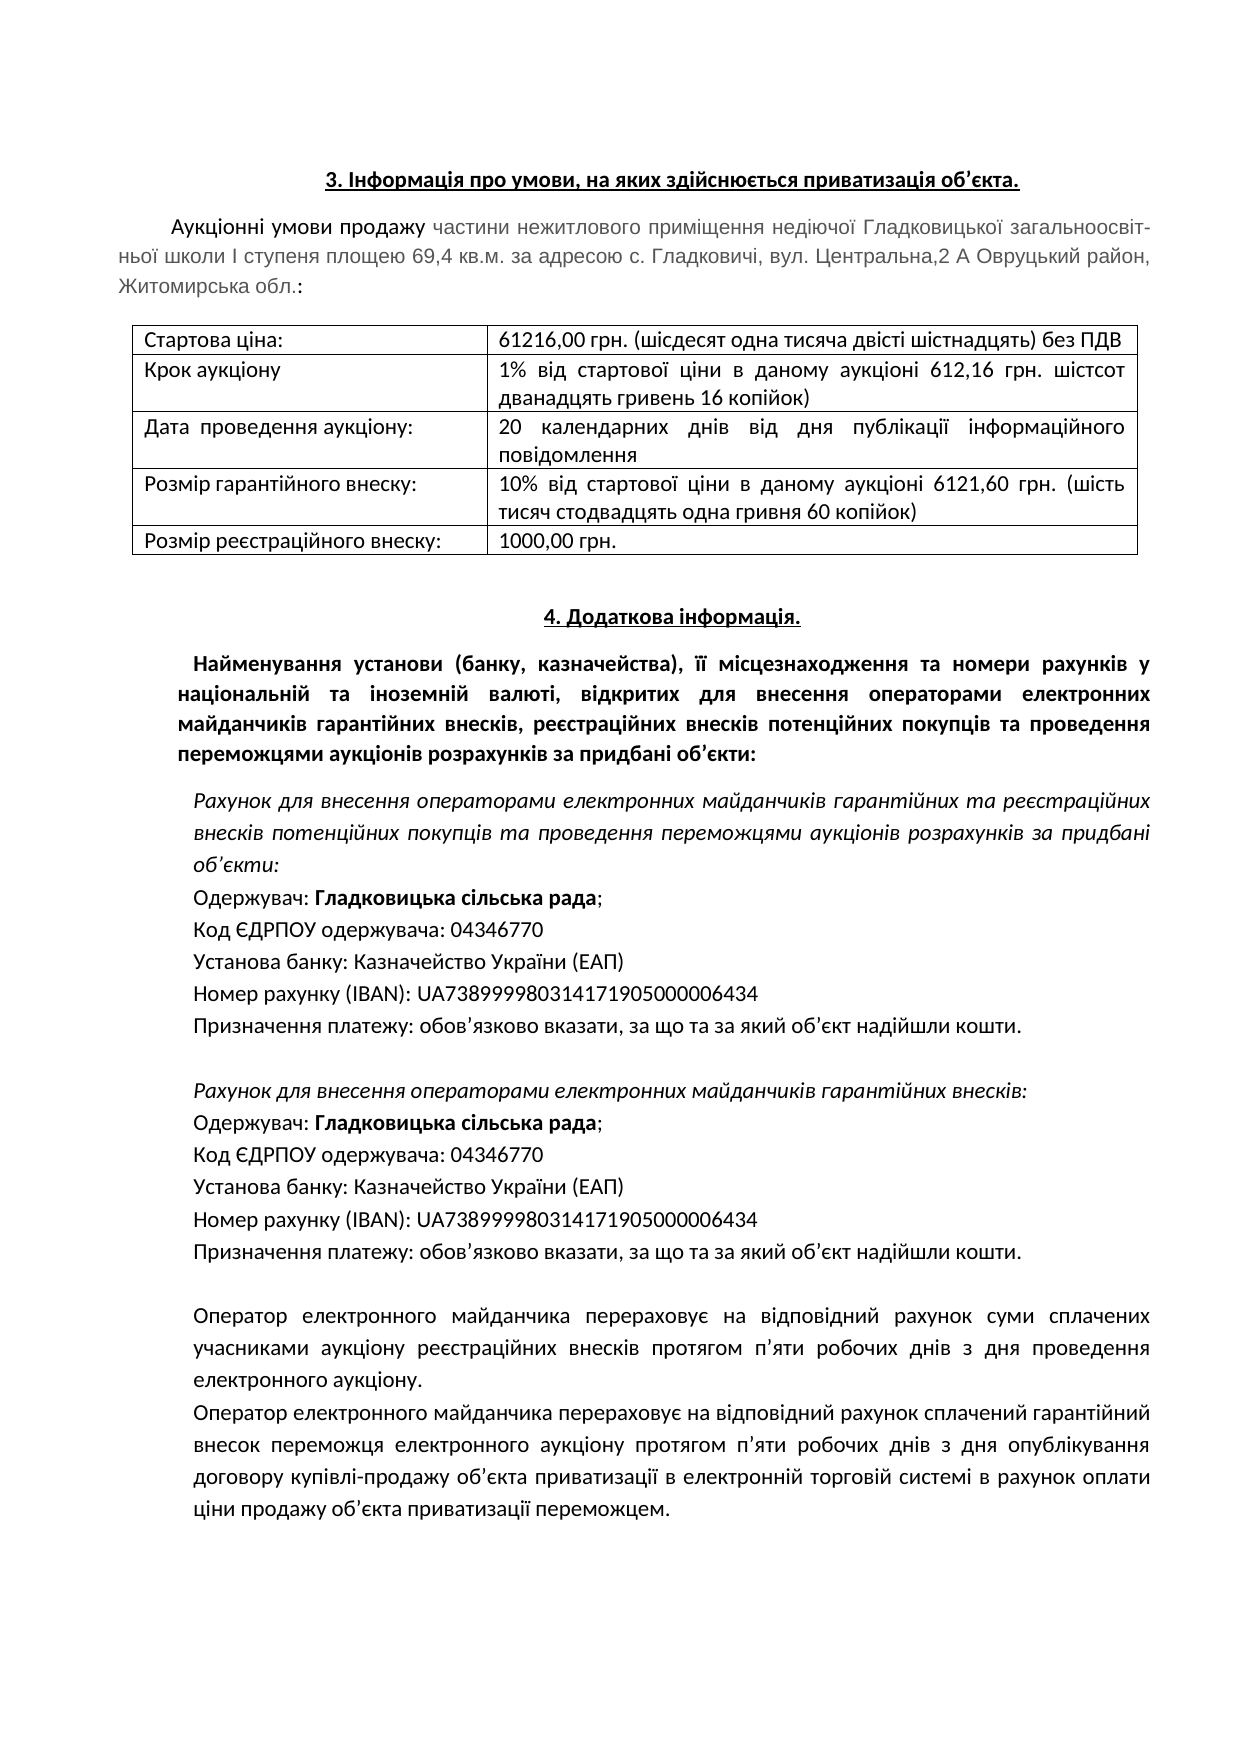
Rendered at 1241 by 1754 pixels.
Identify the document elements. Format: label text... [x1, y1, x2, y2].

list Номер рахунку (IBAN): UA738999980314171905000006434 [193, 1205, 1152, 1233]
list Одержувач: Гладковицька сільська рада; [193, 883, 1152, 911]
list Рахунок для внесення операторами електронних майданчиків гарантійних та реєстраційних внесків потенційних покупців та проведення переможцями аукціонів розрахунків за придбані об’єкти: [193, 786, 1152, 879]
list Установа банку: Казначейство України (ЕАП) [193, 947, 1152, 975]
table_header Стартова ціна: [133, 326, 487, 354]
table_cell 20 календарних днів від дня публікації інформаційного повідомлення [488, 412, 1137, 468]
table_cell Крок аукціону [133, 355, 487, 411]
list Одержувач: Гладковицька сільська рада; [193, 1108, 1152, 1136]
list Призначення платежу: обов’язково вказати, за що та за який об’єкт надійшли кошти. [193, 1237, 1152, 1265]
table_cell 10% від стартової ціни в даному аукціоні 6121,60 грн. (шість тисяч стодвадцять одна гривня 60 копійок) [488, 469, 1137, 525]
table_cell Розмір реєстраційного внеску: [133, 526, 487, 554]
table_cell Дата проведення аукціону: [133, 412, 487, 468]
text 4. Додаткова інформація. [193, 602, 1152, 630]
table_cell 1% від стартової ціни в даному аукціоні 612,16 грн. шістсот дванадцять гривень 16 копійок) [488, 355, 1137, 411]
list Призначення платежу: обов’язково вказати, за що та за який об’єкт надійшли кошти. [193, 1012, 1152, 1039]
table_cell 1000,00 грн. [488, 526, 1137, 554]
text Аукціонні умови продажу частини нежитлового приміщення недіючої Гладковицької загальноосвіт-ньої школи I ступеня площею 69,4 кв.м. за адресою с. Гладковичі, вул. Центральна,2 А Овруцький район, Житомирська обл.: [118, 212, 1152, 299]
text Найменування установи (банку, казначейства), її місцезнаходження та номери рахунків у національній та іноземній валюті, відкритих для внесення операторами електронних майданчиків гарантійних внесків, реєстраційних внесків потенційних покупців та проведення переможцями аукціонів розрахунків за придбані об’єкти: [177, 649, 1152, 767]
table_cell Розмір гарантійного внеску: [133, 469, 487, 525]
list Оператор електронного майданчика перераховує на відповідний рахунок суми сплачених учасниками аукціону реєстраційних внесків протягом п’яти робочих днів з дня проведення електронного аукціону. [193, 1301, 1152, 1394]
list Установа банку: Казначейство України (ЕАП) [193, 1172, 1152, 1201]
text 3. Інформація про умови, на яких здійснюється приватизація об’єкта. [193, 165, 1152, 193]
list Номер рахунку (IBAN): UA738999980314171905000006434 [193, 979, 1152, 1007]
table_header 61216,00 грн. (шісдесят одна тисяча двісті шістнадцять) без ПДВ [488, 326, 1137, 354]
list Код ЄДРПОУ одержувача: 04346770 [193, 1140, 1152, 1168]
list Код ЄДРПОУ одержувача: 04346770 [193, 915, 1152, 943]
list Рахунок для внесення операторами електронних майданчиків гарантійних внесків: [193, 1076, 1152, 1104]
list Оператор електронного майданчика перераховує на відповідний рахунок сплачений гарантійний внесок переможця електронного аукціону протягом п’яти робочих днів з дня опублікування договору купівлі-продажу об’єкта приватизації в електронній торговій системі в рахунок оплати ціни продажу об’єкта приватизації переможцем. [193, 1398, 1152, 1522]
